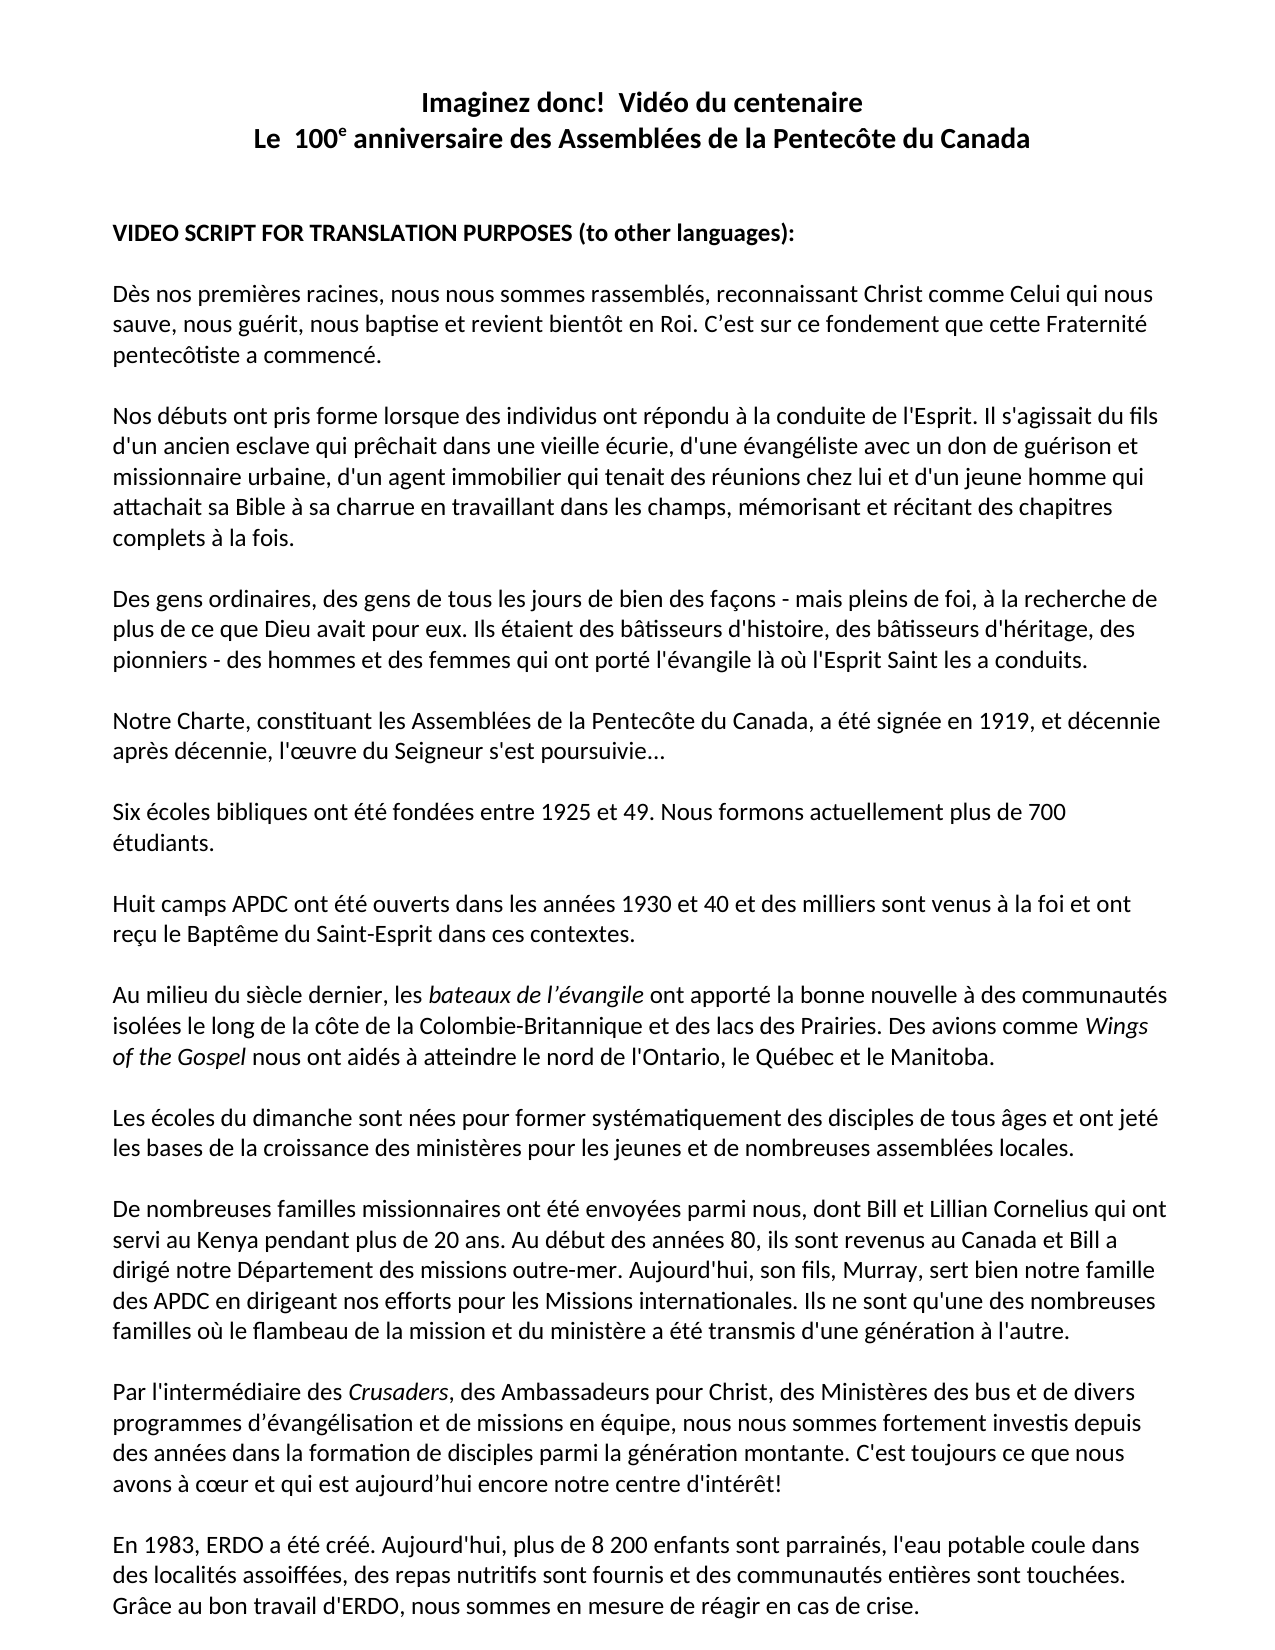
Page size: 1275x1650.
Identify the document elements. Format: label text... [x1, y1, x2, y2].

text Au milieu du siècle dernier, les bateaux de l’évangile ont apporté la bonne nouvelle à des communautés isolées le long de la côte de la Colombie-Britannique et des lacs des Prairies. Des avions comme Wings of the Gospel nous ont aidés à atteindre le nord de l'Ontario, le Québec et le Manitoba. [112, 980, 1172, 1071]
text De nombreuses familles missionnaires ont été envoyées parmi nous, dont Bill et Lillian Cornelius qui ont servi au Kenya pendant plus de 20 ans. Au début des années 80, ils sont revenus au Canada et Bill a dirigé notre Département des missions outre-mer. Aujourd'hui, son fils, Murray, sert bien notre famille des APDC en dirigeant nos efforts pour les Missions internationales. Ils ne sont qu'une des nombreuses familles où le flambeau de la mission et du ministère a été transmis d'une génération à l'autre. [112, 1193, 1172, 1346]
text Nos débuts ont pris forme lorsque des individus ont répondu à la conduite de l'Esprit. Il s'agissait du fils d'un ancien esclave qui prêchait dans une vieille écurie, d'une évangéliste avec un don de guérison et missionnaire urbaine, d'un agent immobilier qui tenait des réunions chez lui et d'un jeune homme qui attachait sa Bible à sa charrue en travaillant dans les champs, mémorisant et récitant des chapitres complets à la fois. [112, 400, 1172, 552]
text Dès nos premières racines, nous nous sommes rassemblés, reconnaissant Christ comme Celui qui nous sauve, nous guérit, nous baptise et revient bientôt en Roi. C’est sur ce fondement que cette Fraternité pentecôtiste a commencé. [112, 278, 1172, 369]
text Imaginez donc! Vidéo du centenaire [112, 84, 1172, 120]
text Six écoles bibliques ont été fondées entre 1925 et 49. Nous formons actuellement plus de 700 étudiants. [112, 797, 1172, 858]
text VIDEO SCRIPT FOR TRANSLATION PURPOSES (to other languages): [112, 217, 1172, 247]
text En 1983, ERDO a été créé. Aujourd'hui, plus de 8 200 enfants sont parrainés, l'eau potable coule dans des localités assoiffées, des repas nutritifs sont fournis et des communautés entières sont touchées. Grâce au bon travail d'ERDO, nous sommes en mesure de réagir en cas de crise. [112, 1529, 1172, 1621]
text Huit camps APDC ont été ouverts dans les années 1930 et 40 et des milliers sont venus à la foi et ont reçu le Baptême du Saint-Esprit dans ces contextes. [112, 888, 1172, 949]
text Des gens ordinaires, des gens de tous les jours de bien des façons - mais pleins de foi, à la recherche de plus de ce que Dieu avait pour eux. Ils étaient des bâtisseurs d'histoire, des bâtisseurs d'héritage, des pionniers - des hommes et des femmes qui ont porté l'évangile là où l'Esprit Saint les a conduits. [112, 583, 1172, 674]
text Notre Charte, constituant les Assemblées de la Pentecôte du Canada, a été signée en 1919, et décennie après décennie, l'œuvre du Seigneur s'est poursuivie... [112, 705, 1172, 766]
text Les écoles du dimanche sont nées pour former systématiquement des disciples de tous âges et ont jeté les bases de la croissance des ministères pour les jeunes et de nombreuses assemblées locales. [112, 1102, 1172, 1163]
text Par l'intermédiaire des Crusaders, des Ambassadeurs pour Christ, des Ministères des bus et de divers programmes d’évangélisation et de missions en équipe, nous nous sommes fortement investis depuis des années dans la formation de disciples parmi la génération montante. C'est toujours ce que nous avons à cœur et qui est aujourd’hui encore notre centre d'intérêt! [112, 1376, 1172, 1498]
text Le 100e anniversaire des Assemblées de la Pentecôte du Canada [112, 120, 1172, 156]
